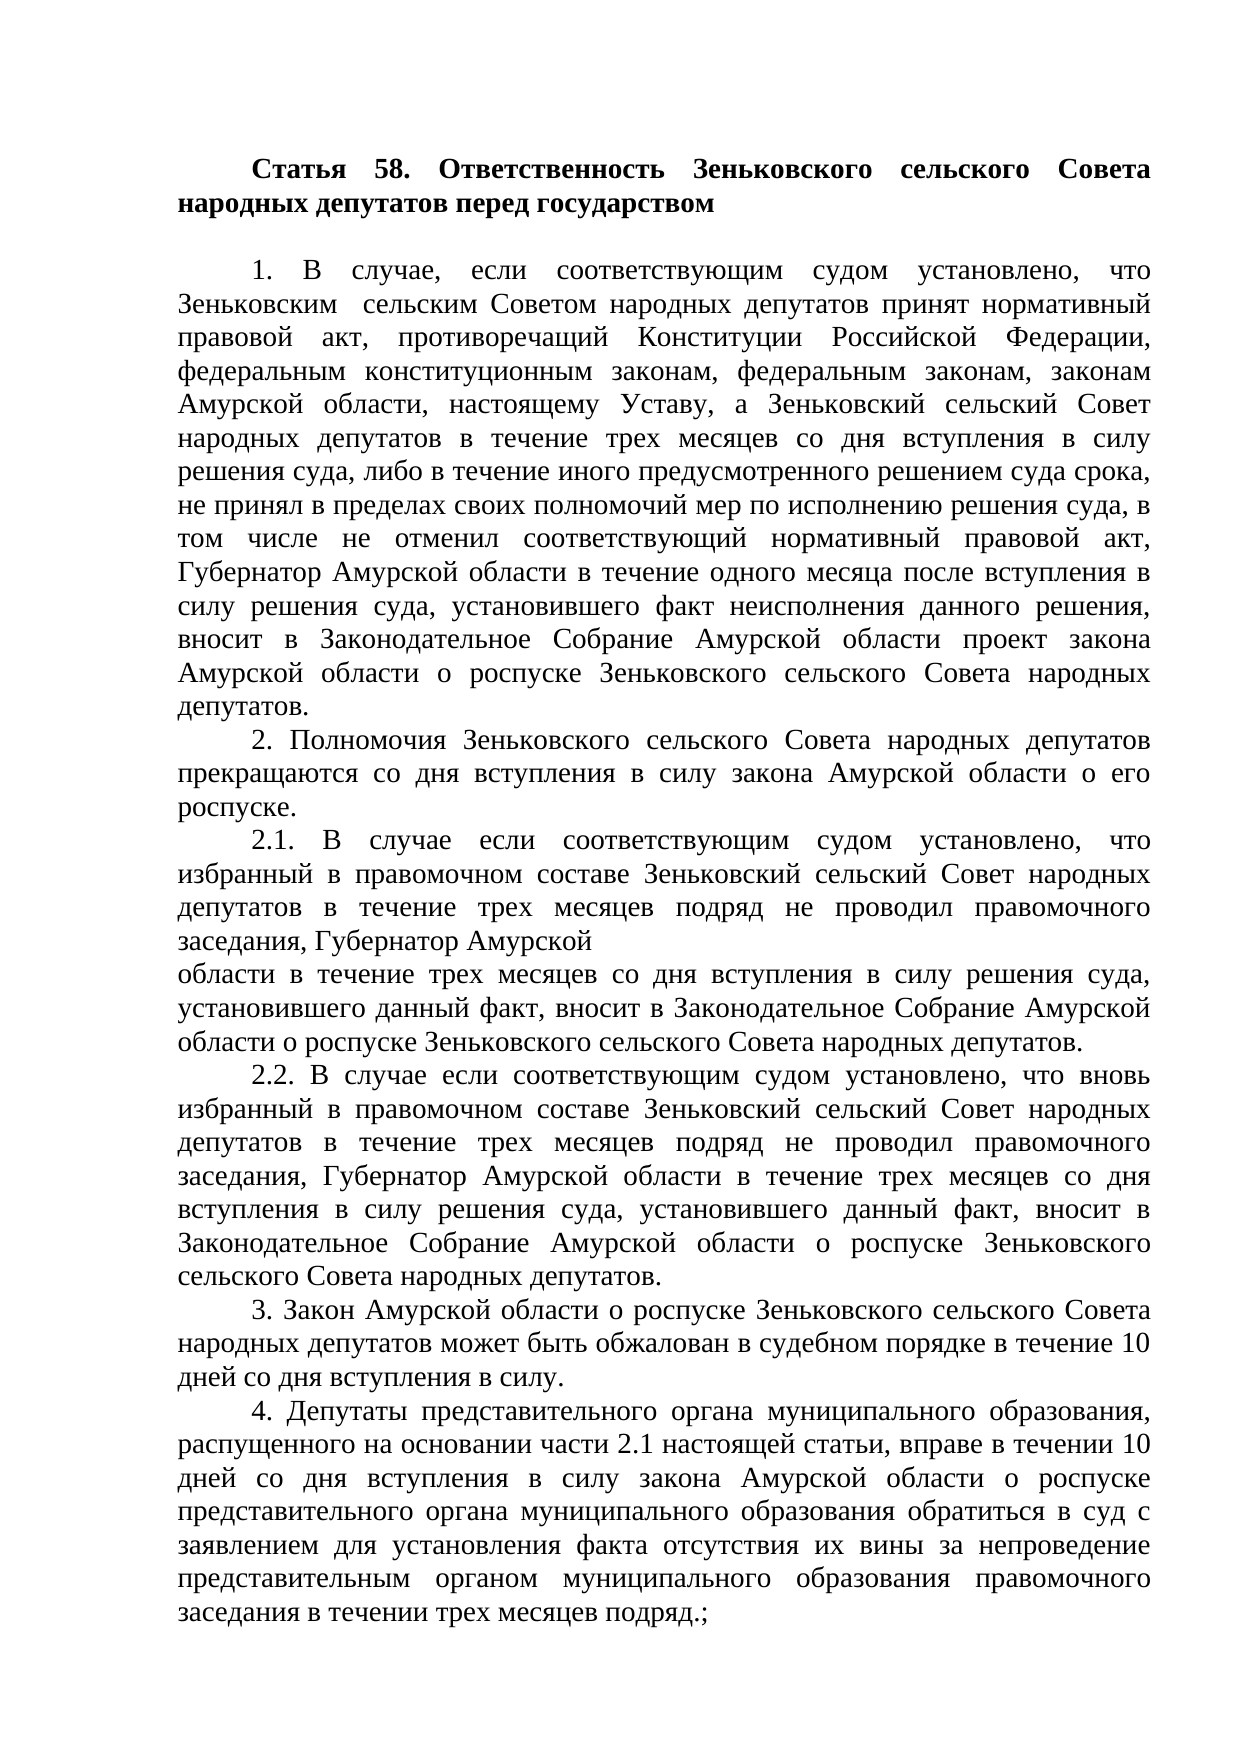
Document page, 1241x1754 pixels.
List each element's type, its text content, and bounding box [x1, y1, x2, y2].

text 2.2. В случае если соответствующим судом установлено, что вновь избранный в правомочном составе Зеньковский сельский Совет народных депутатов в течение трех месяцев подряд не проводил правомочного заседания, Губернатор Амурской области в течение трех месяцев со дня вступления в силу решения суда, установившего данный факт, вносит в Законодательное Собрание Амурской области о роспуске Зеньковского сельского Совета народных депутатов. [177, 1057, 1152, 1292]
text 2.1. В случае если соответствующим судом установлено, что избранный в правомочном составе Зеньковский сельский Совет народных депутатов в течение трех месяцев подряд не проводил правомочного заседания, Губернатор Амурской [177, 822, 1152, 957]
text Статья 58. Ответственность Зеньковского сельского Совета народных депутатов перед государством [177, 152, 1152, 219]
text 4. Депутаты представительного органа муниципального образования, распущенного на основании части 2.1 настоящей статьи, вправе в течении 10 дней со дня вступления в силу закона Амурской области о роспуске представительного органа муниципального образования обратиться в суд с заявлением для установления факта отсутствия их вины за непроведение представительным органом муниципального образования правомочного заседания в течении трех месяцев подряд.; [177, 1393, 1152, 1627]
text 2. Полномочия Зеньковского сельского Совета народных депутатов прекращаются со дня вступления в силу закона Амурской области о его роспуске. [177, 722, 1152, 822]
text 3. Закон Амурской области о роспуске Зеньковского сельского Совета народных депутатов может быть обжалован в судебном порядке в течение 10 дней со дня вступления в силу. [177, 1292, 1152, 1393]
text 1. В случае, если соответствующим судом установлено, что Зеньковским сельским Советом народных депутатов принят нормативный правовой акт, противоречащий Конституции Российской Федерации, федеральным конституционным законам, федеральным законам, законам Амурской области, настоящему Уставу, а Зеньковский сельский Совет народных депутатов в течение трех месяцев со дня вступления в силу решения суда, либо в течение иного предусмотренного решением суда срока, не принял в пределах своих полномочий мер по исполнению решения суда, в том числе не отменил соответствующий нормативный правовой акт, Губернатор Амурской области в течение одного месяца после вступления в силу решения суда, установившего факт неисполнения данного решения, вносит в Законодательное Собрание Амурской области проект закона Амурской области о роспуске Зеньковского сельского Совета народных депутатов. [177, 252, 1152, 722]
text области в течение трех месяцев со дня вступления в силу решения суда, установившего данный факт, вносит в Законодательное Собрание Амурской области о роспуске Зеньковского сельского Совета народных депутатов. [177, 957, 1152, 1057]
